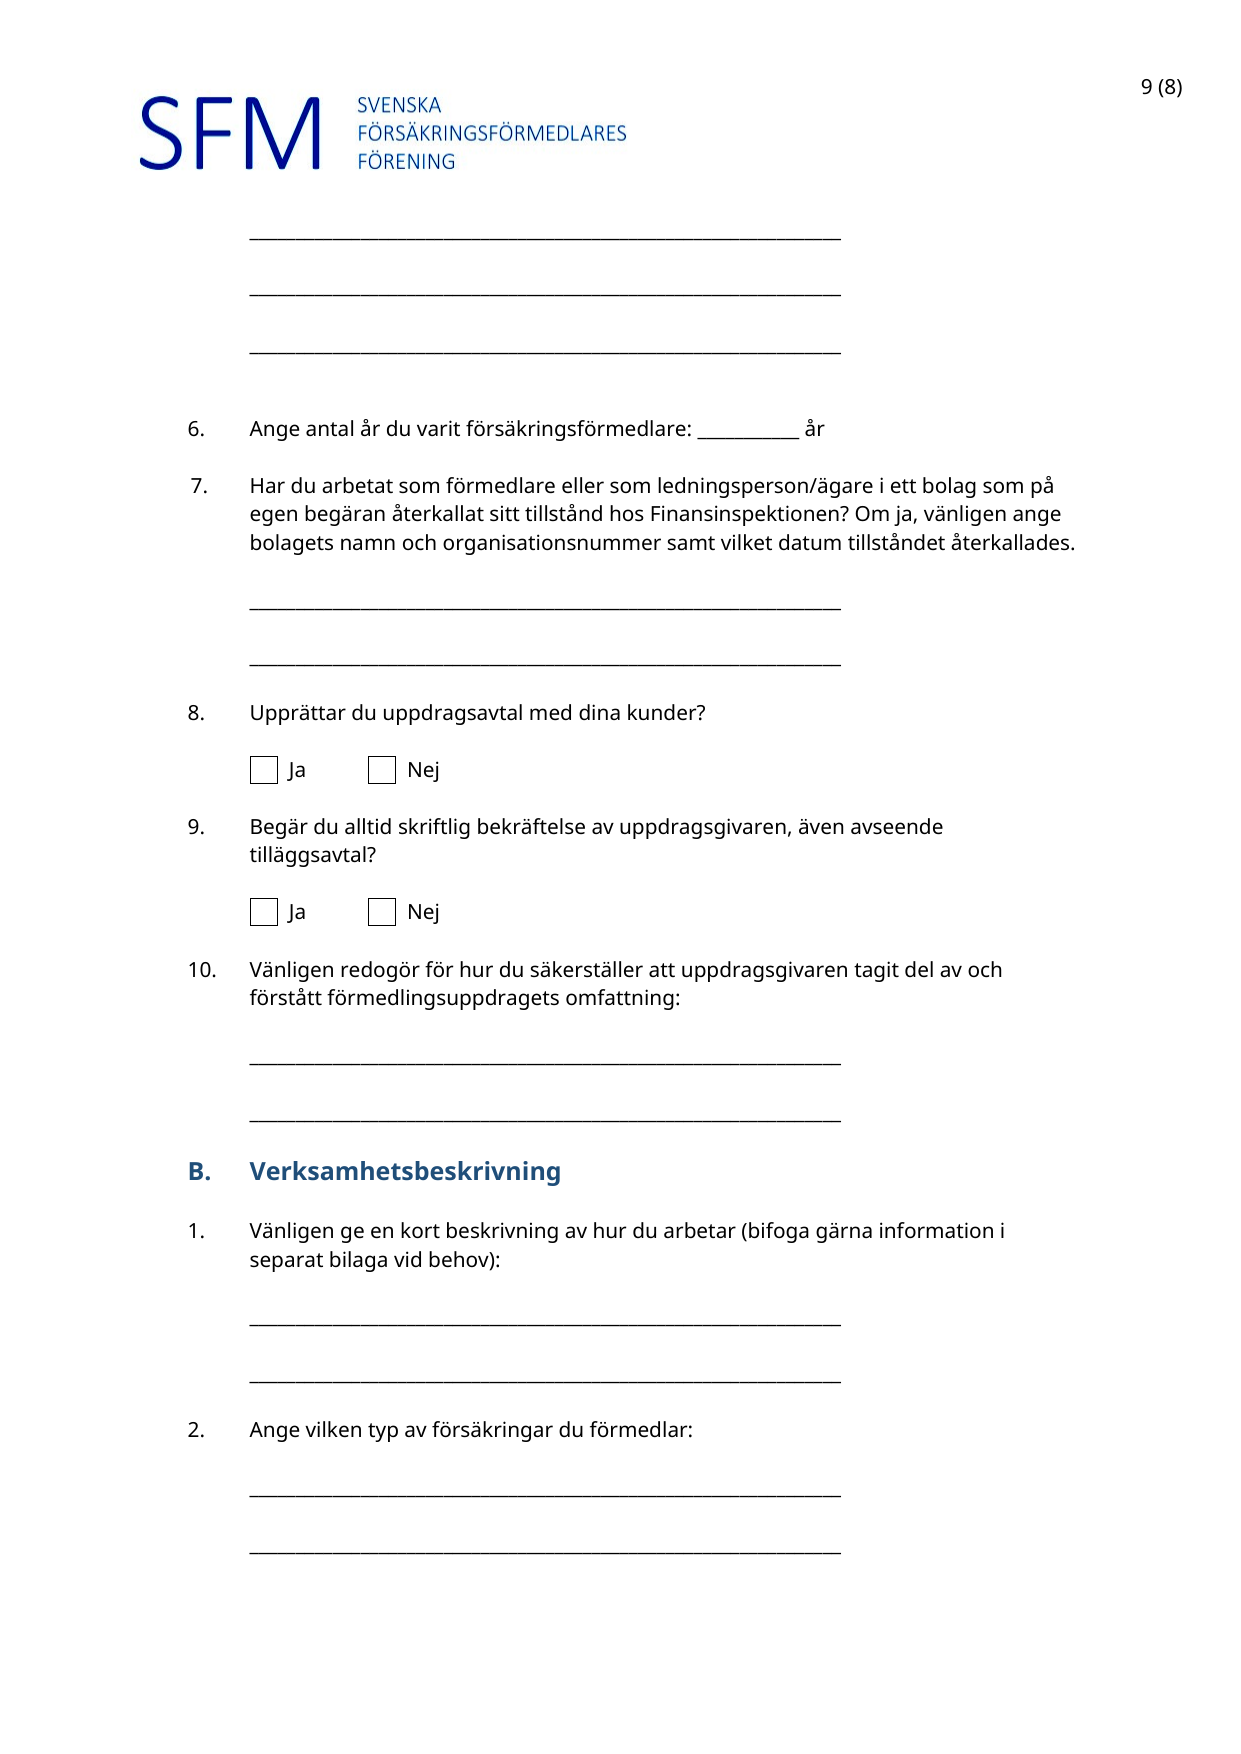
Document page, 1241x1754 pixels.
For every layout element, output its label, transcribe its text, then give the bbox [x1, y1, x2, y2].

text ________________________________________________________________ [187, 1358, 1106, 1387]
text ________________________________________________________________ [187, 585, 1106, 613]
text Ja Nej [187, 755, 1106, 784]
text ________________________________________________________________ [187, 642, 1106, 670]
text ________________________________________________________________ [187, 215, 1106, 243]
text ________________________________________________________________ [131, 329, 1106, 357]
text ________________________________________________________________ [187, 1472, 1106, 1501]
text 7. Har du arbetat som förmedlare eller som ledningsperson/ägare i ett bolag som på egen begäran återkallat sitt tillstånd hos Finansinspektionen? Om ja, vänligen ange bolagets namn och organisationsnummer samt vilket datum tillståndet återkallades. [190, 471, 1106, 556]
list Ange vilken typ av försäkringar du förmedlar: [187, 1415, 1106, 1444]
text Ja Nej [187, 897, 1106, 955]
text 9. Begär du alltid skriftlig bekräftelse av uppdragsgivaren, även avseende tilläggsavtal? [187, 812, 1106, 869]
text ________________________________________________________________ [187, 1040, 1106, 1068]
text 8. Upprättar du uppdragsavtal med dina kunder? [187, 698, 1106, 727]
text B. Verksamhetsbeskrivning [187, 1154, 1106, 1188]
text ________________________________________________________________ [187, 272, 1106, 329]
text ________________________________________________________________ [187, 1302, 1106, 1330]
list Vänligen ge en kort beskrivning av hur du arbetar (bifoga gärna information i separat bilaga vid behov): [187, 1216, 1106, 1273]
text 10. Vänligen redogör för hur du säkerställer att uppdragsgivaren tagit del av och förstått förmedlingsuppdragets omfattning: [187, 955, 1106, 1012]
picture [131, 73, 630, 187]
text 6. Ange antal år du varit försäkringsförmedlare: ___________ år [187, 414, 1106, 442]
text ________________________________________________________________ [187, 1097, 1106, 1125]
text ________________________________________________________________ [187, 1529, 1106, 1557]
